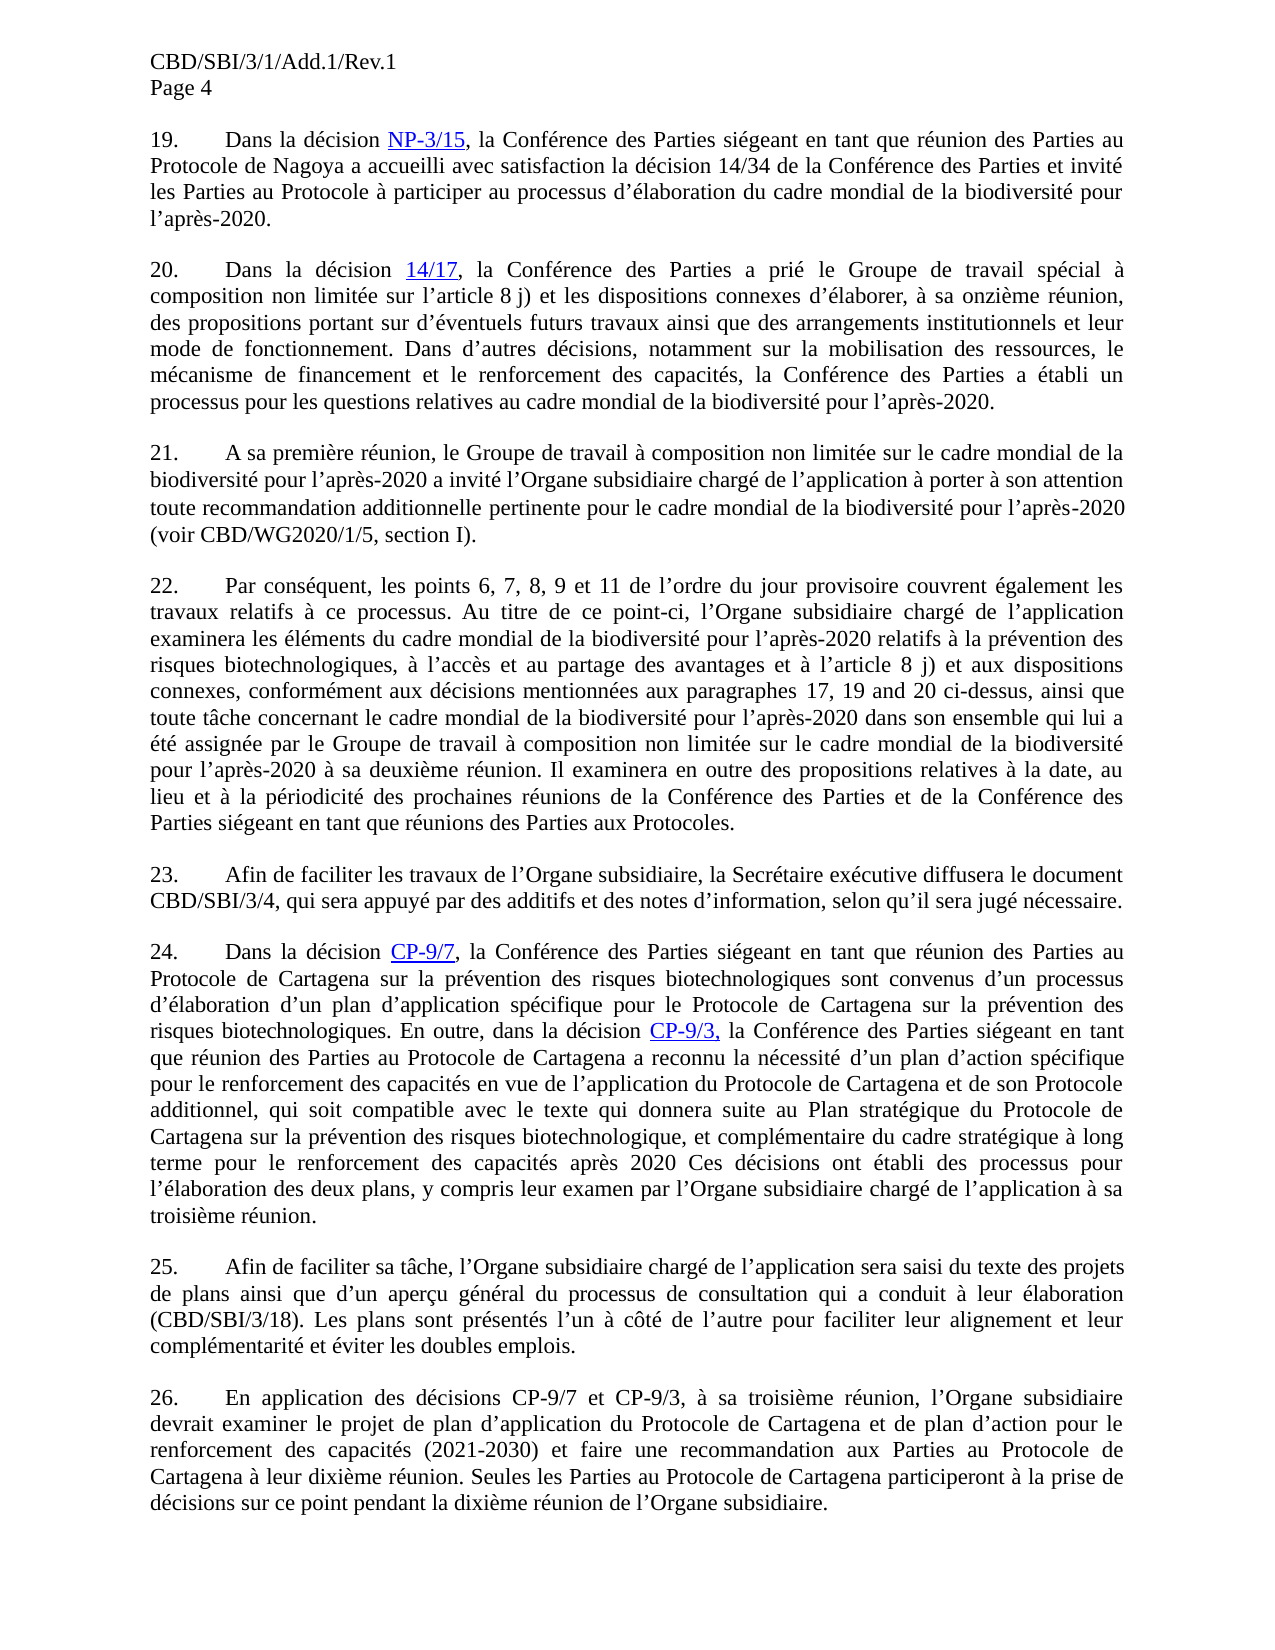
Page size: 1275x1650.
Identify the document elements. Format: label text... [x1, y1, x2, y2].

list Afin de faciliter sa tâche, l’Organe subsidiaire chargé de l’application sera saisi du texte des projets de plans ainsi que d’un aperçu général du processus de consultation qui a conduit à leur élaboration (CBD/SBI/3/18). Les plans sont présentés l’un à côté de l’autre pour faciliter leur alignement et leur complémentarité et éviter les doubles emplois. [150, 1253, 1125, 1359]
list Dans la décision NP-3/15, la Conférence des Parties siégeant en tant que réunion des Parties au Protocole de Nagoya a accueilli avec satisfaction la décision 14/34 de la Conférence des Parties et invité les Parties au Protocole à participer au processus d’élaboration du cadre mondial de la biodiversité pour l’après-2020. [150, 126, 1125, 231]
list Dans la décision 14/17, la Conférence des Parties a prié le Groupe de travail spécial à composition non limitée sur l’article 8 j) et les dispositions connexes d’élaborer, à sa onzième réunion, des propositions portant sur d’éventuels futurs travaux ainsi que des arrangements institutionnels et leur mode de fonctionnement. Dans d’autres décisions, notamment sur la mobilisation des ressources, le mécanisme de financement et le renforcement des capacités, la Conférence des Parties a établi un processus pour les questions relatives au cadre mondial de la biodiversité pour l’après-2020. [150, 256, 1125, 414]
list Dans la décision CP-9/7, la Conférence des Parties siégeant en tant que réunion des Parties au Protocole de Cartagena sur la prévention des risques biotechnologiques sont convenus d’un processus d’élaboration d’un plan d’application spécifique pour le Protocole de Cartagena sur la prévention des risques biotechnologiques. En outre, dans la décision CP-9/3, la Conférence des Parties siégeant en tant que réunion des Parties au Protocole de Cartagena a reconnu la nécessité d’un plan d’action spécifique pour le renforcement des capacités en vue de l’application du Protocole de Cartagena et de son Protocole additionnel, qui soit compatible avec le texte qui donnera suite au Plan stratégique du Protocole de Cartagena sur la prévention des risques biotechnologique, et complémentaire du cadre stratégique à long terme pour le renforcement des capacités après 2020 Ces décisions ont établi des processus pour l’élaboration des deux plans, y compris leur examen par l’Organe subsidiaire chargé de l’application à sa troisième réunion. [150, 938, 1125, 1228]
list En application des décisions CP-9/7 et CP-9/3, à sa troisième réunion, l’Organe subsidiaire devrait examiner le projet de plan d’application du Protocole de Cartagena et de plan d’action pour le renforcement des capacités (2021-2030) et faire une recommandation aux Parties au Protocole de Cartagena à leur dixième réunion. Seules les Parties au Protocole de Cartagena participeront à la prise de décisions sur ce point pendant la dixième réunion de l’Organe subsidiaire. [150, 1384, 1125, 1515]
list Afin de faciliter les travaux de l’Organe subsidiaire, la Secrétaire exécutive diffusera le document CBD/SBI/3/4, qui sera appuyé par des additifs et des notes d’information, selon qu’il sera jugé nécessaire. [150, 861, 1125, 913]
list A sa première réunion, le Groupe de travail à composition non limitée sur le cadre mondial de la biodiversité pour l’après-2020 a invité l’Organe subsidiaire chargé de l’application à porter à son attention toute recommandation additionnelle pertinente pour le cadre mondial de la biodiversité pour l’après-2020 (voir CBD/WG2020/1/5, section I). [150, 439, 1125, 547]
list Par conséquent, les points 6, 7, 8, 9 et 11 de l’ordre du jour provisoire couvrent également les travaux relatifs à ce processus. Au titre de ce point-ci, l’Organe subsidiaire chargé de l’application examinera les éléments du cadre mondial de la biodiversité pour l’après-2020 relatifs à la prévention des risques biotechnologiques, à l’accès et au partage des avantages et à l’article 8 j) et aux dispositions connexes, conformément aux décisions mentionnées aux paragraphes 17, 18 and 19 ci-dessus, ainsi que toute tâche concernant le cadre mondial de la biodiversité pour l’après-2020 dans son ensemble qui lui a été assignée par le Groupe de travail à composition non limitée sur le cadre mondial de la biodiversité pour l’après-2020 à sa deuxième réunion. Il examinera en outre des propositions relatives à la date, au lieu et à la périodicité des prochaines réunions de la Conférence des Parties et de la Conférence des Parties siégeant en tant que réunions des Parties aux Protocoles. [150, 572, 1125, 836]
